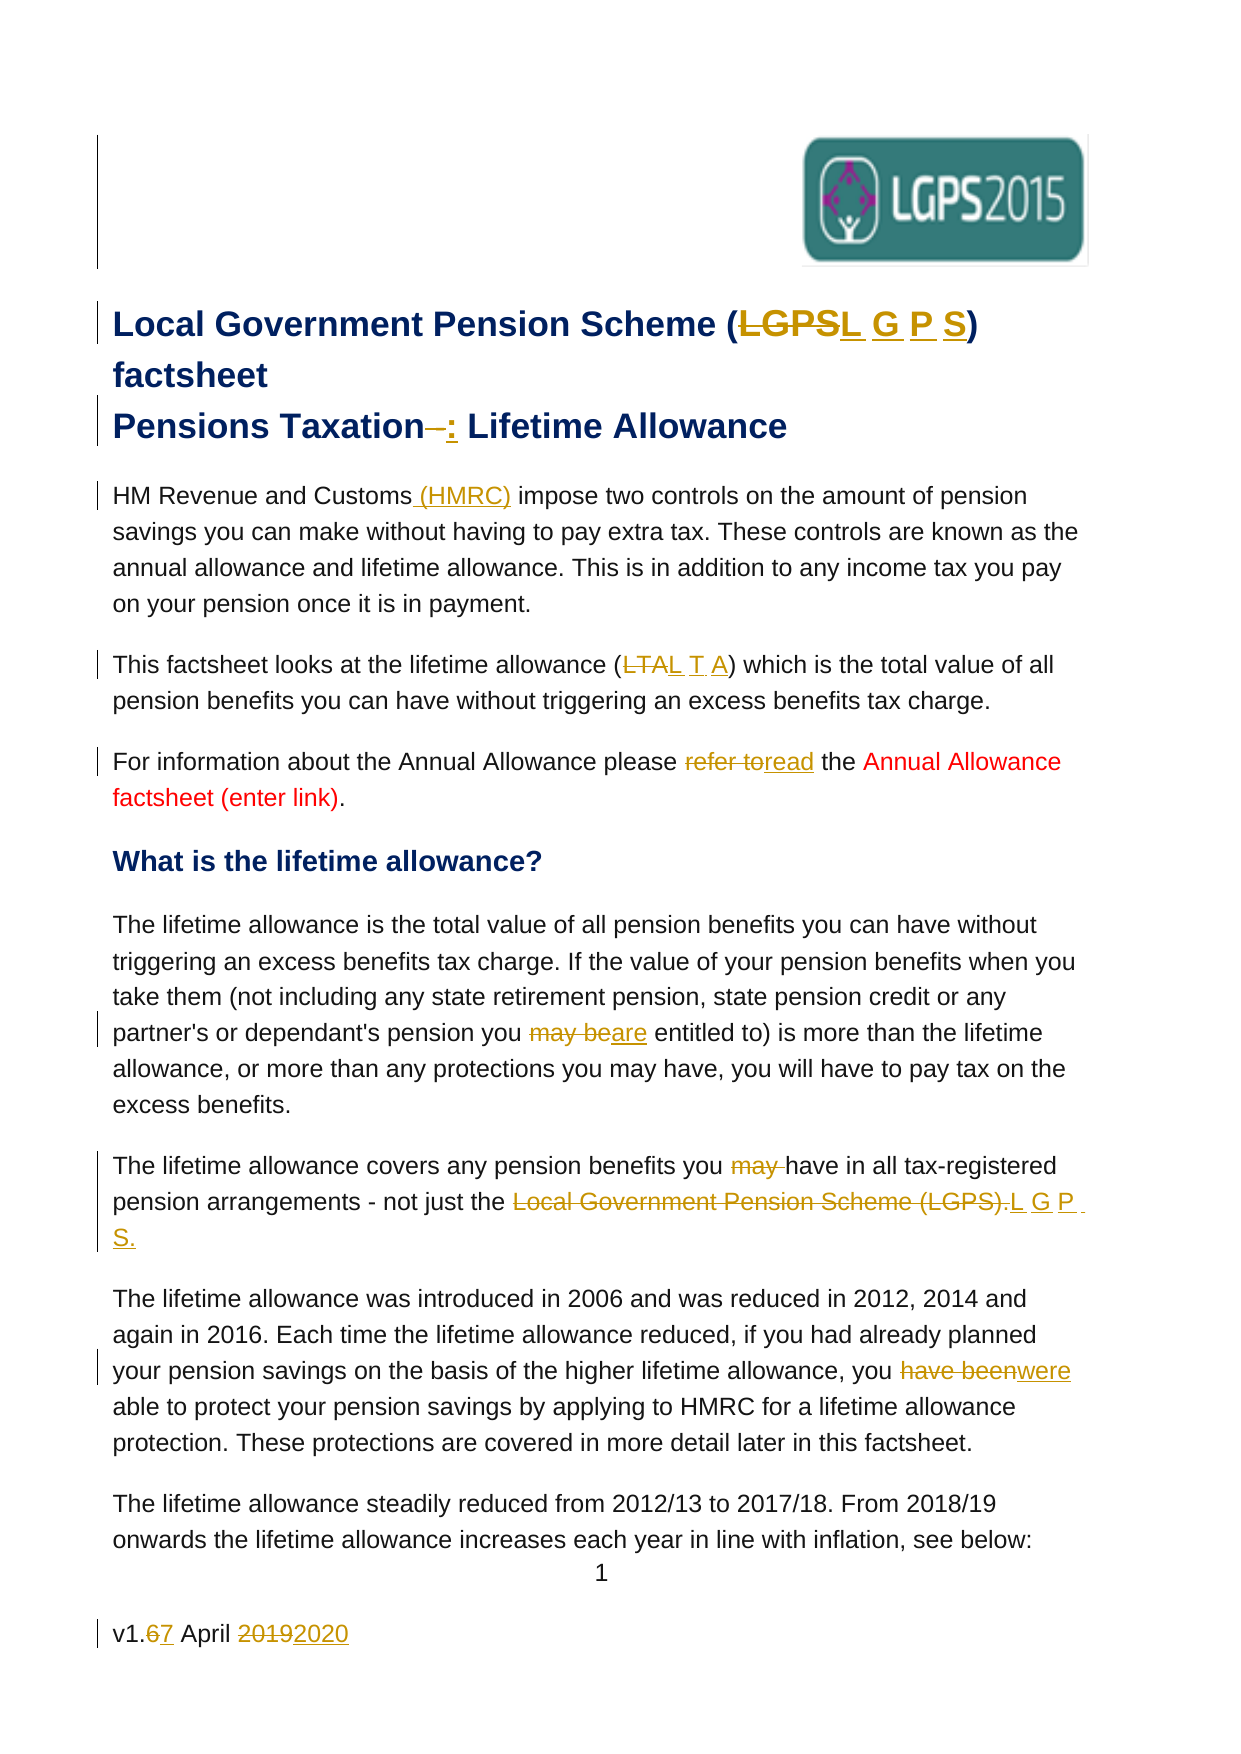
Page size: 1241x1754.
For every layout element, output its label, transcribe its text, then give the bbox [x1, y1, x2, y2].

text The lifetime allowance is the total value of all pension benefits you can have without triggering an excess benefits tax charge. If the value of your pension benefits when you take them (not including any state retirement pension, state pension credit or any partner's or dependant's pension you entitled to) is more than the lifetime allowance, or more than any protections you may have, you will have to pay tax on the excess benefits. [112, 911, 1090, 1119]
picture [801, 134, 1091, 269]
text For information about the Annual Allowance please the Annual Allowance factsheet (enter link). [112, 747, 1090, 811]
subtitle Local Government Pension Scheme () factsheet Pensions Taxation Lifetime Allowance [112, 301, 1090, 446]
text This factsheet looks at the lifetime allowance () which is the total value of all pension benefits you can have without triggering an excess benefits tax charge. [112, 650, 1090, 714]
subtitle What is the lifetime allowance? [112, 844, 1090, 877]
text The lifetime allowance steadily reduced from 2012/13 to 2017/18. From 2018/19 onwards the lifetime allowance increases each year in line with inflation, see below: [112, 1489, 1090, 1553]
text The lifetime allowance was introduced in 2006 and was reduced in 2012, 2014 and again in 2016. Each time the lifetime allowance reduced, if you had already planned your pension savings on the basis of the higher lifetime allowance, you able to protect your pension savings by applying to HMRC for a lifetime allowance protection. These protections are covered in more detail later in this factsheet. [112, 1284, 1090, 1456]
text The lifetime allowance covers any pension benefits you have in all tax-registered pension arrangements - not just the [112, 1151, 1090, 1252]
text HM Revenue and Customs impose two controls on the amount of pension savings you can make without having to pay extra tax. These controls are known as the annual allowance and lifetime allowance. This is in addition to any income tax you pay on your pension once it is in payment. [112, 481, 1090, 618]
